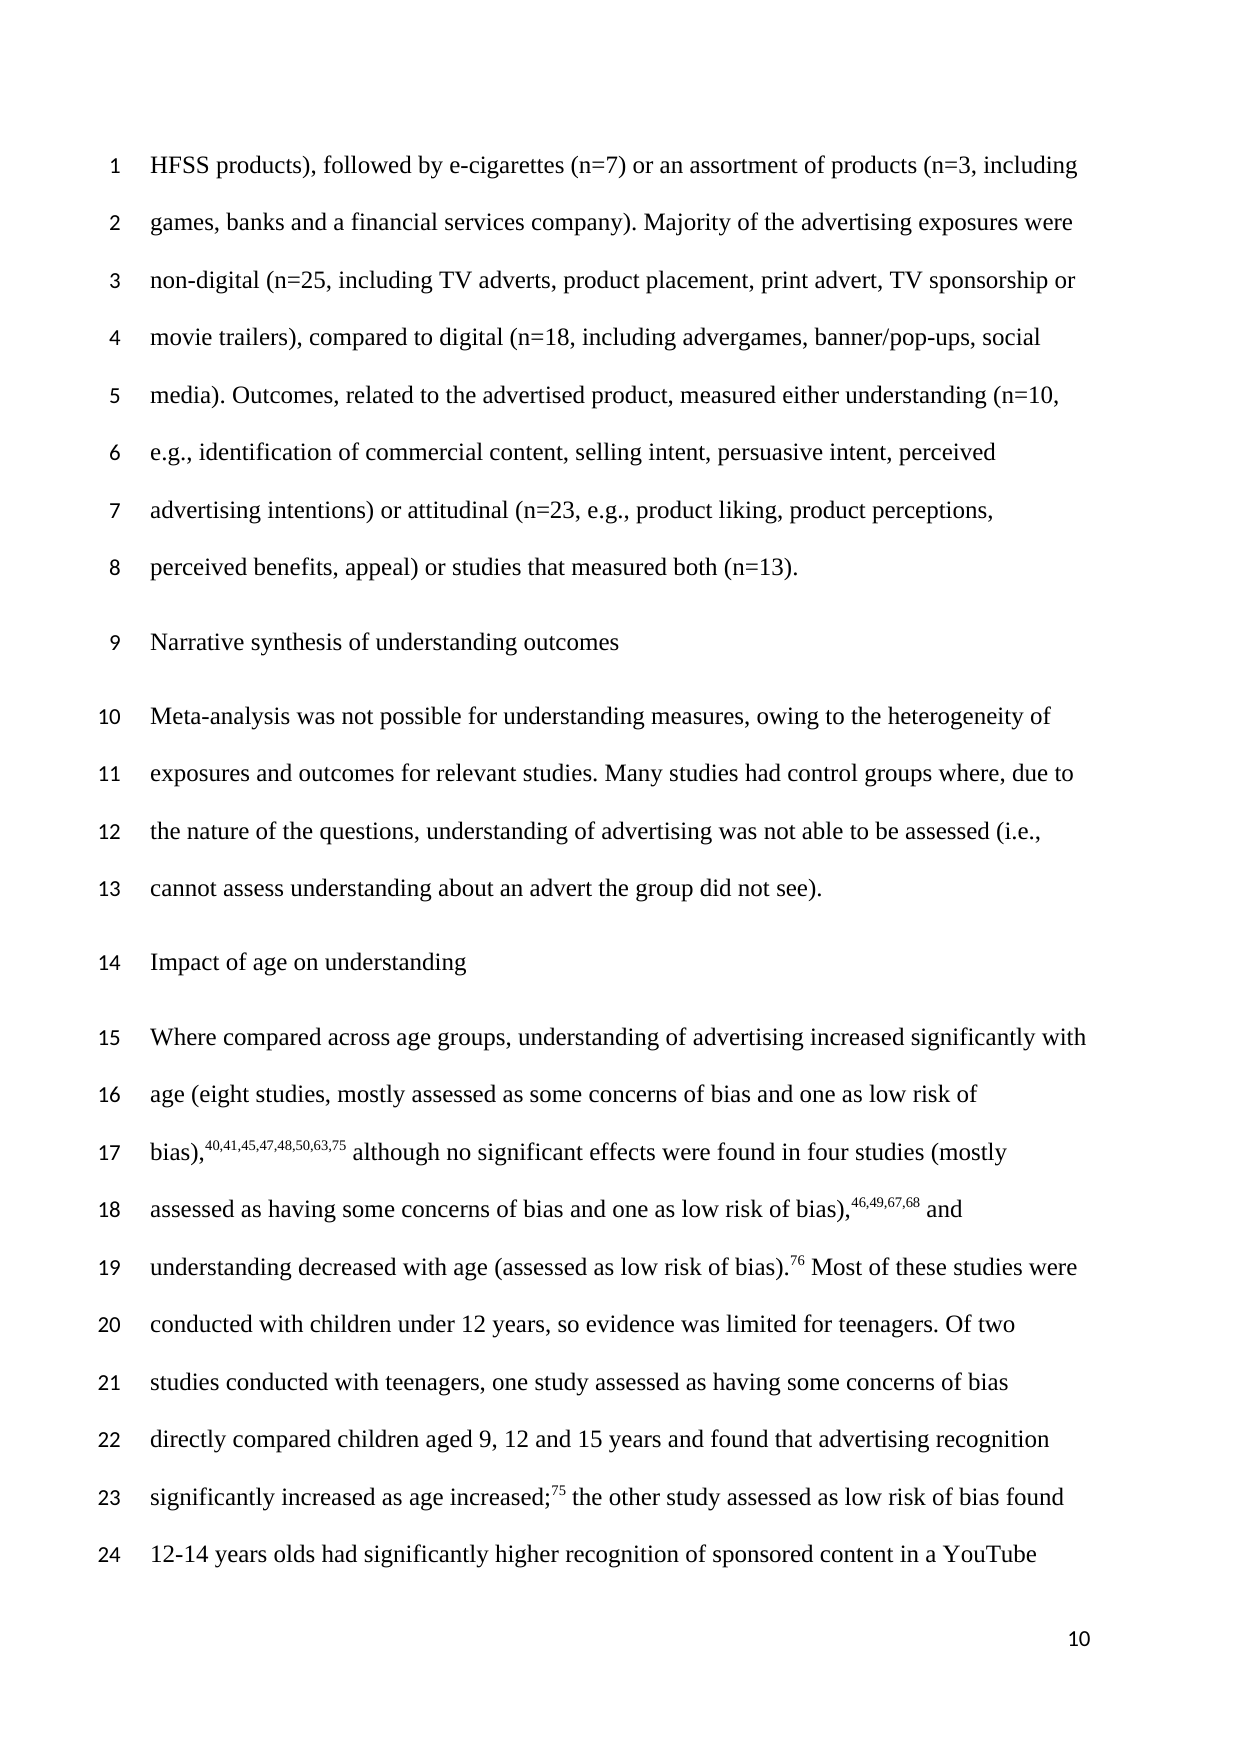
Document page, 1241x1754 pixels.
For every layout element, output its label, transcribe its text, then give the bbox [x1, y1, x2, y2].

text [150, 150, 1090, 581]
text Meta-analysis was not possible for understanding measures, owing to the heterogeneity of exposures and outcomes for relevant studies. Many studies had control groups where, due to the nature of the questions, understanding of advertising was not able to be assessed (i.e., cannot assess understanding about an advert the group did not see). [150, 701, 1090, 902]
text Impact of age on understanding [150, 947, 1090, 976]
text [150, 1022, 1090, 1568]
text Narrative synthesis of understanding outcomes [150, 627, 1090, 655]
